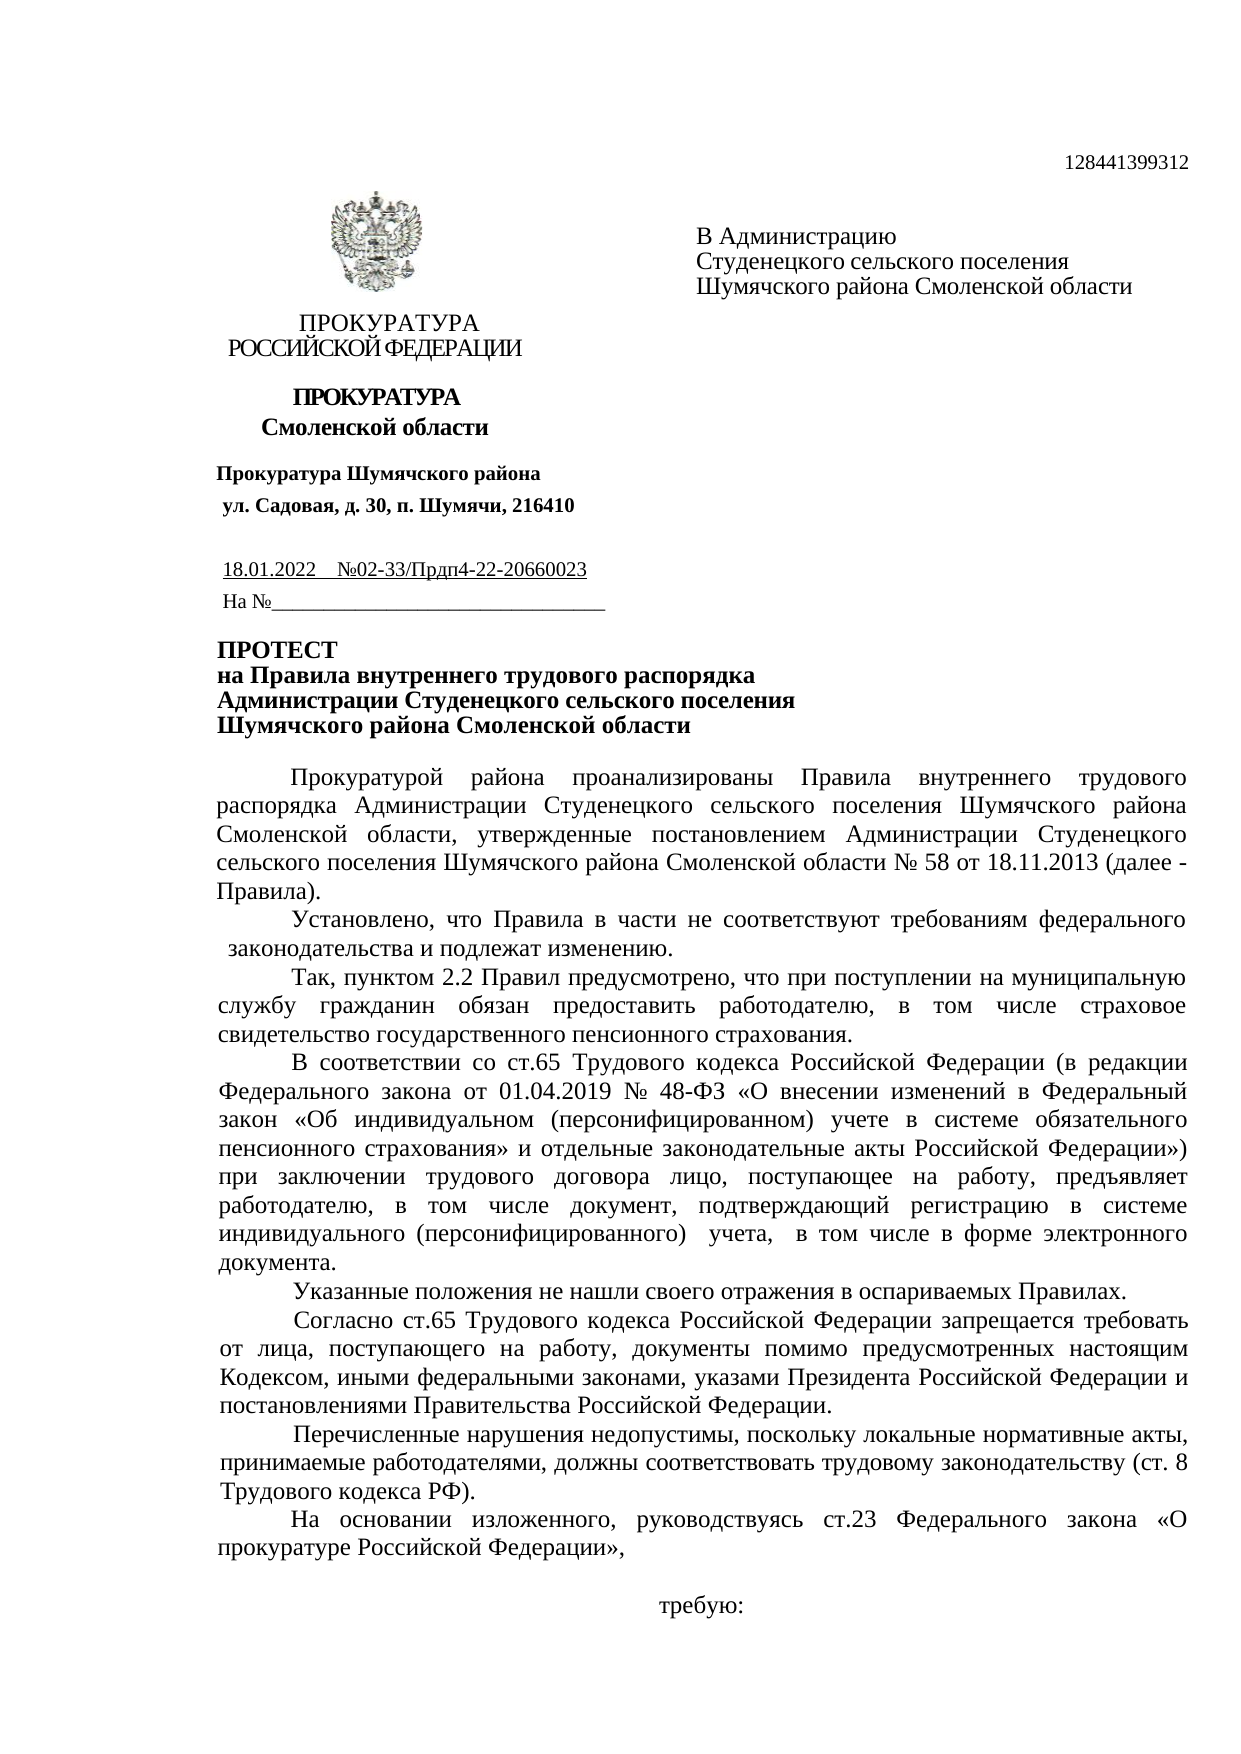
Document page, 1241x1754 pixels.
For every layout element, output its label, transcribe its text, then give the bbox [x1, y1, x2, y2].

text Так, пунктом 2.2 Правил предусмотрено, что при поступлении на муниципальную службу гражданин обязан предоставить работодателю, в том числе страховое свидетельство государственного пенсионного страхования. [218, 962, 1187, 1048]
text В Администрацию [696, 224, 1189, 249]
text Указанные положения не нашли своего отражения в оспариваемых Правилах. [292, 1277, 1189, 1305]
text ПРОКУРАТУРА Смоленской области [261, 382, 529, 442]
picture [331, 191, 423, 292]
text Согласно ст.65 Трудового кодекса Российской Федерации запрещается требовать от лица, поступающего на работу, документы помимо предусмотренных настоящим Кодексом, иными федеральными законами, указами Президента Российской Федерации и постановлениями Правительства Российской Федерации. [219, 1305, 1189, 1419]
text ПРОТЕСТ [217, 638, 821, 663]
text на Правила внутреннего трудового распорядка Администрации Студенецкого сельского поселения Шумячского района Смоленской области [217, 663, 821, 738]
text ПРОКУРАТУРА РОССИЙСКОЙ ФЕДЕРАЦИИ [228, 311, 529, 362]
text 18.01.2022 №02-33/Прдп4-22-20660023 [222, 557, 1189, 581]
text Установлено, что Правила в части не соответствуют требованиям федерального законодательства и подлежат изменению. [228, 905, 1187, 962]
text требую: [216, 1590, 1187, 1619]
text Шумячского района Смоленской области [696, 274, 1189, 299]
text 128441399312 [216, 150, 1189, 174]
text Прокуратурой района проанализированы Правила внутреннего трудового распорядка Администрации Студенецкого сельского поселения Шумячского района Смоленской области, утвержденные постановлением Администрации Студенецкого сельского поселения Шумячского района Смоленской области № 58 от 18.11.2013 (далее -Правила). [216, 762, 1188, 905]
text На №________________________________ [222, 589, 1189, 613]
text В соответствии со ст.65 Трудового кодекса Российской Федерации (в редакции Федерального закона от 01.04.2019 № 48-ФЗ «О внесении изменений в Федеральный закон «Об индивидуальном (персонифицированном) учете в системе обязательного пенсионного страхования» и отдельные законодательные акты Российской Федерации») при заключении трудового договора лицо, поступающее на работу, предъявляет работодателю, в том числе документ, подтверждающий регистрацию в системе индивидуального (персонифицированного) учета, в том числе в форме электронного документа. [218, 1048, 1188, 1276]
text На основании изложенного, руководствуясь ст.23 Федерального закона «О прокуратуре Российской Федерации», [217, 1505, 1188, 1561]
text Студенецкого сельского поселения [696, 249, 1189, 274]
text Перечисленные нарушения недопустимы, поскольку локальные нормативные акты, принимаемые работодателями, должны соответствовать трудовому законодательству (ст. 8 Трудового кодекса РФ). [220, 1419, 1188, 1505]
text ул. Садовая, д. 30, п. Шумячи, 216410 [222, 493, 1189, 517]
text Прокуратура Шумячского района [216, 461, 1189, 485]
